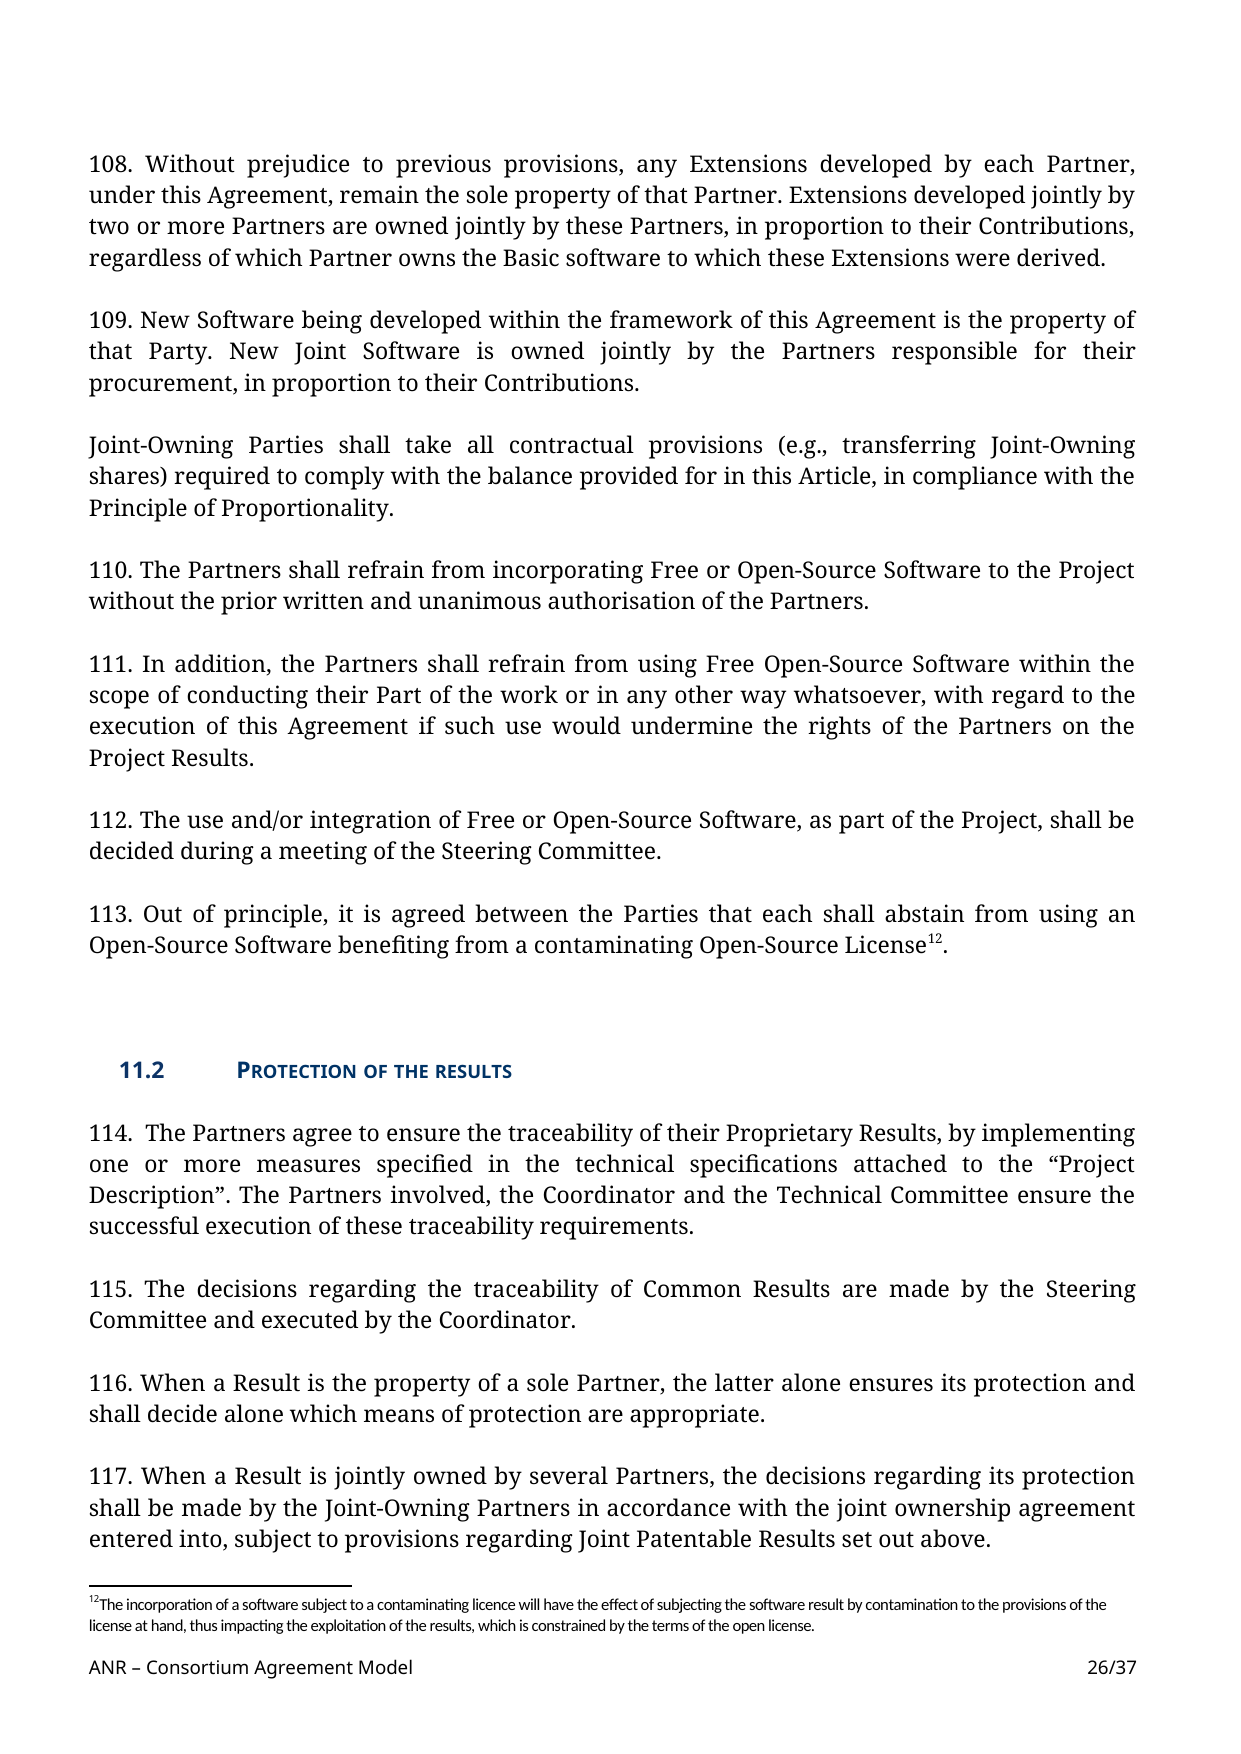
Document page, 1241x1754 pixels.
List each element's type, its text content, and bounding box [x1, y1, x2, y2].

text 111. In addition, the Partners shall refrain from using Free Open-Source Software within the scope of conducting their Part of the work or in any other way whatsoever, with regard to the execution of this Agreement if such use would undermine the rights of the Partners on the Project Results. [89, 648, 1137, 773]
text 108. Without prejudice to previous provisions, any Extensions developed by each Partner, under this Agreement, remain the sole property of that Partner. Extensions developed jointly by two or more Partners are owned jointly by these Partners, in proportion to their Contributions, regardless of which Partner owns the Basic software to which these Extensions were derived. [89, 148, 1137, 273]
text 116. When a Result is the property of a sole Partner, the latter alone ensures its protection and shall decide alone which means of protection are appropriate. [89, 1366, 1137, 1429]
text 117. When a Result is jointly owned by several Partners, the decisions regarding its protection shall be made by the Joint-Owning Partners in accordance with the joint ownership agreement entered into, subject to provisions regarding Joint Patentable Results set out above. [89, 1460, 1137, 1554]
text 114. The Partners agree to ensure the traceability of their Proprietary Results, by implementing one or more measures specified in the technical specifications attached to the “Project Description”. The Partners involved, the Coordinator and the Technical Committee ensure the successful execution of these traceability requirements. [89, 1116, 1137, 1241]
subtitle Protection of the results [118, 1054, 1137, 1085]
text 115. The decisions regarding the traceability of Common Results are made by the Steering Committee and executed by the Coordinator. [89, 1273, 1137, 1335]
text 109. New Software being developed within the framework of this Agreement is the property of that Party. New Joint Software is owned jointly by the Partners responsible for their procurement, in proportion to their Contributions. [89, 304, 1137, 398]
text 110. The Partners shall refrain from incorporating Free or Open-Source Software to the Project without the prior written and unanimous authorisation of the Partners. [89, 554, 1137, 616]
text 113. Out of principle, it is agreed between the Parties that each shall abstain from using an Open-Source Software benefiting from a contaminating Open-Source License. [89, 898, 1137, 960]
text 112. The use and/or integration of Free or Open-Source Software, as part of the Project, shall be decided during a meeting of the Steering Committee. [89, 804, 1137, 866]
text Joint-Owning Parties shall take all contractual provisions (e.g., transferring Joint-Owning shares) required to comply with the balance provided for in this Article, in compliance with the Principle of Proportionality. [89, 429, 1137, 523]
